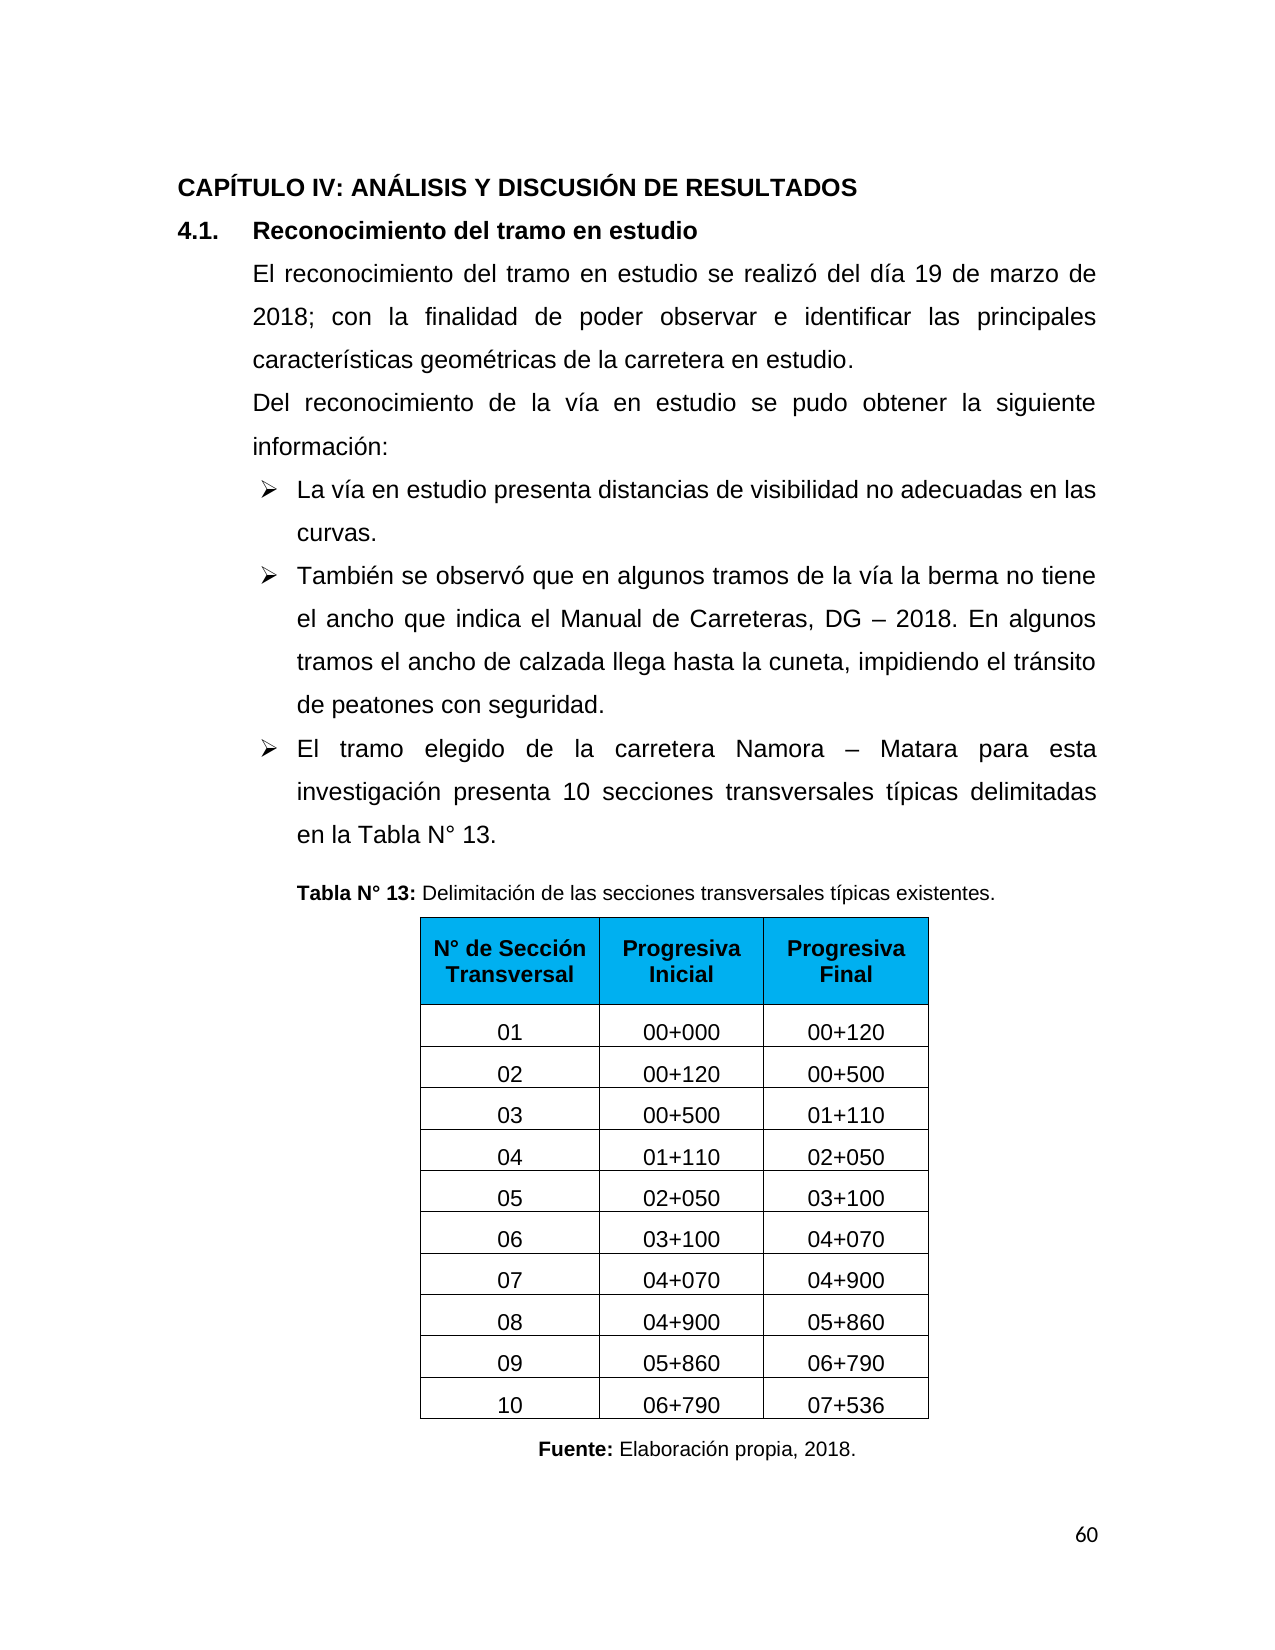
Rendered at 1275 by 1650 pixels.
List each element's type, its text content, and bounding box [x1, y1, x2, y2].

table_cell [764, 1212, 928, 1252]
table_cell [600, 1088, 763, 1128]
list La vía en estudio presenta distancias de visibilidad no adecuadas en las curvas. [259, 474, 1098, 547]
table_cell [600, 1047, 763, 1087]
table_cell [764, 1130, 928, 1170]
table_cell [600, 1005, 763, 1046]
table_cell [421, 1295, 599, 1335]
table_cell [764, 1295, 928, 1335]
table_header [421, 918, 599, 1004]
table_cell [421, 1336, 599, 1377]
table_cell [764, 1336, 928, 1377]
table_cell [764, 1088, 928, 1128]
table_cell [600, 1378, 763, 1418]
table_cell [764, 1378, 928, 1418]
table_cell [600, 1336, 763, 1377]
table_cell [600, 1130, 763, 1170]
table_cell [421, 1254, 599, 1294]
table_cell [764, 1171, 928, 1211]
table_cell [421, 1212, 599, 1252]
list El tramo elegido de la carretera Namora – Matara para esta investigación presenta 10 secciones transversales típicas delimitadas en la Tabla N° 13. [259, 733, 1098, 849]
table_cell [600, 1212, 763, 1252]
subtitle CAPÍTULO IV: ANÁLISIS Y DISCUSIÓN DE RESULTADOS [177, 173, 1098, 201]
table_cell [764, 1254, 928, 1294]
list También se observó que en algunos tramos de la vía la berma no tiene el ancho que indica el Manual de Carreteras, DG – 2018. En algunos tramos el ancho de calzada llega hasta la cuneta, impidiendo el tránsito de peatones con seguridad. [259, 561, 1098, 719]
list Fuente: Elaboración propia, 2018. [297, 1437, 1098, 1461]
list El reconocimiento del tramo en estudio se realizó del día 19 de marzo de 2018; con la finalidad de poder observar e identificar las principales características geométricas de la carretera en estudio. [252, 259, 1098, 374]
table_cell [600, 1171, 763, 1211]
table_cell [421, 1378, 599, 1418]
list Tabla N° 13: Delimitación de las secciones transversales típicas existentes. [297, 881, 1098, 905]
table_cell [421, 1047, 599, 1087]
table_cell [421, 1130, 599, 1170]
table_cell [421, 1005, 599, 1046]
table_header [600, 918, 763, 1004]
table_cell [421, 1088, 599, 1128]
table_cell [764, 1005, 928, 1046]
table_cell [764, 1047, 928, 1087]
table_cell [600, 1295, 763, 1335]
list Del reconocimiento de la vía en estudio se pudo obtener la siguiente información: [252, 388, 1098, 460]
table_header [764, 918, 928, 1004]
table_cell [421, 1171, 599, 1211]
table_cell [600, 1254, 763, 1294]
list Reconocimiento del tramo en estudio [177, 216, 1098, 244]
